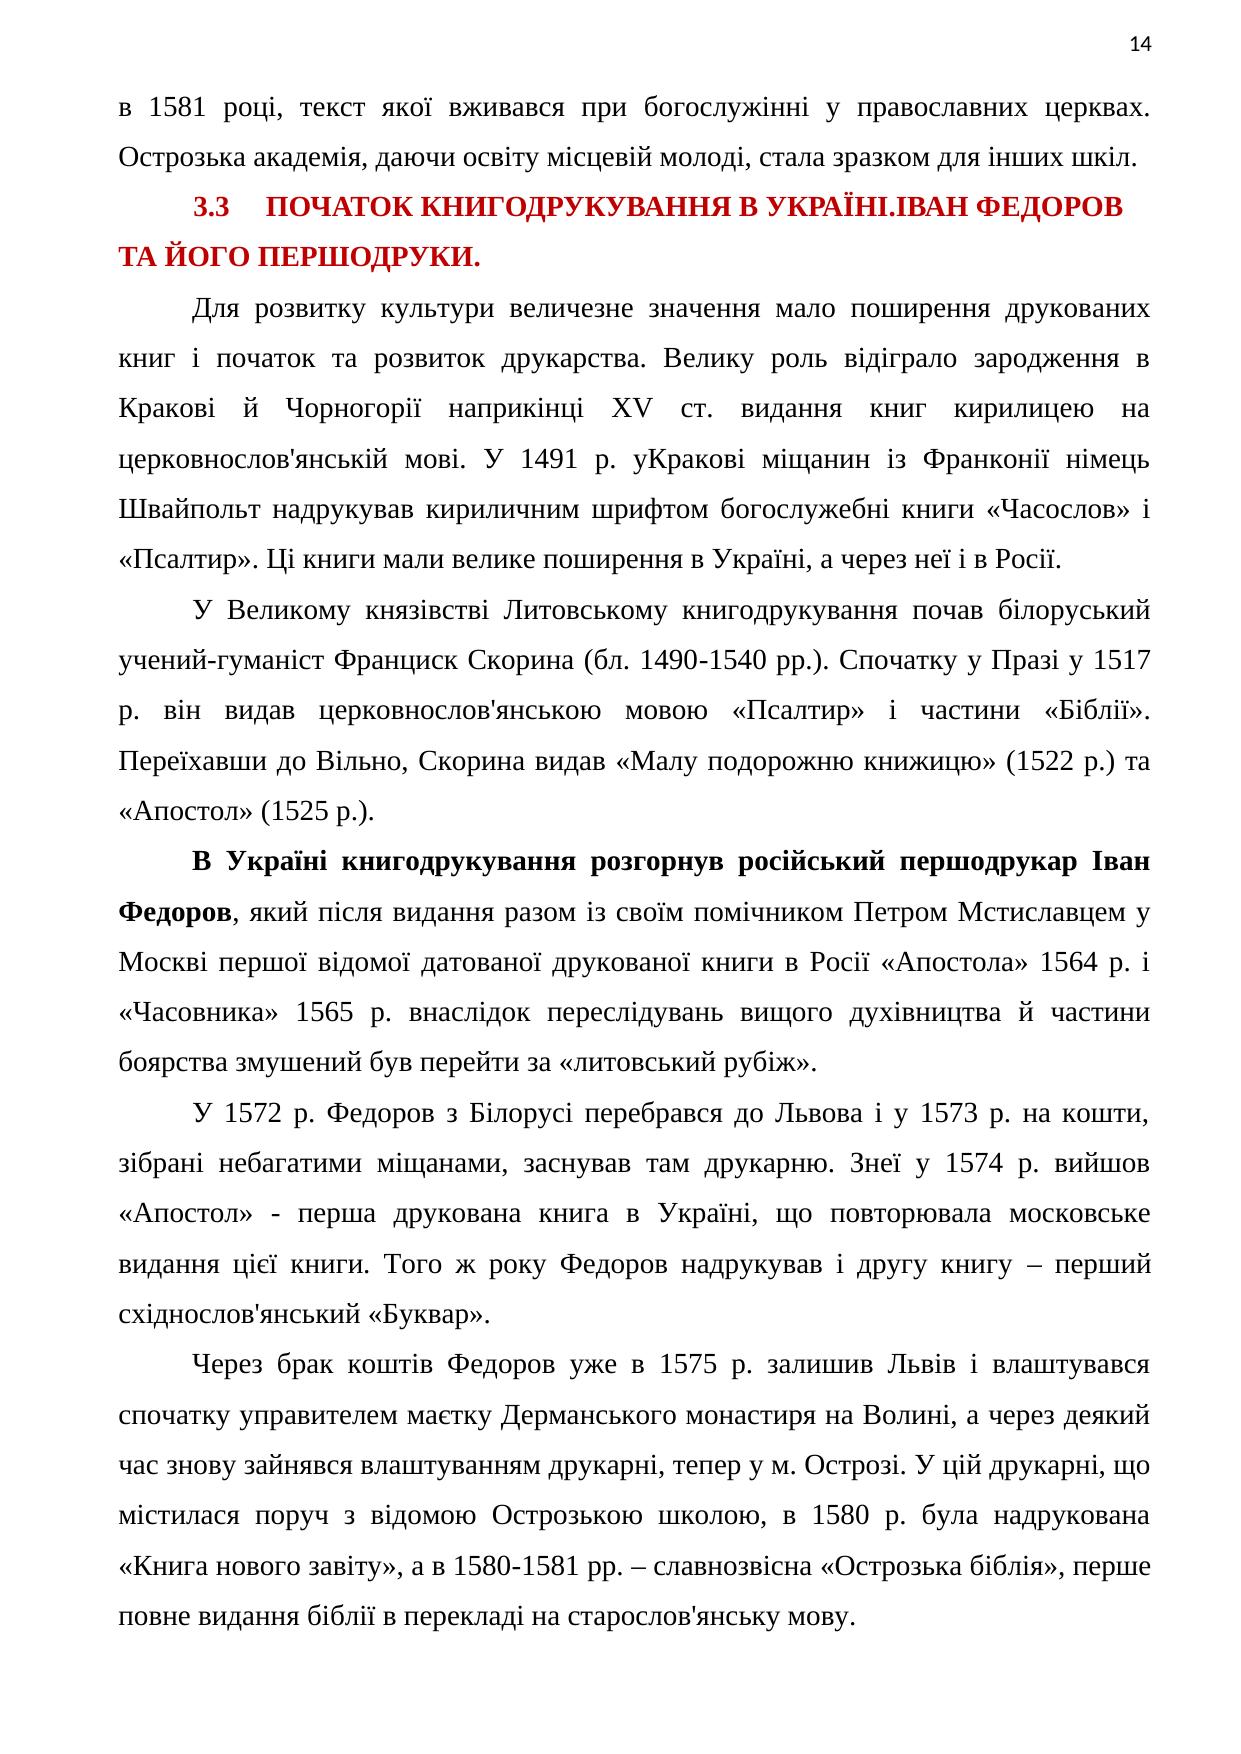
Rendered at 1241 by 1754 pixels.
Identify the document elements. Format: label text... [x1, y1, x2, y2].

text В Україні книгодрукування розгорнув російський першодрукар Іван Федоров, який після видання разом із своїм помічником Петром Мстиславцем у Москві першої відомої датованої друкованої книги в Росії «Апостола» 1564 р. і «Часовника» 1565 р. внаслідок переслідувань вищого духівництва й частини боярства змушений був перейти за «литовський рубіж». [118, 843, 1152, 1078]
text У 1572 р. Федоров з Білорусі перебрався до Львова і у 1573 р. на кошти, зібрані небагатими міщанами, заснував там друкарню. Знеї у 1574 р. вийшов «Апостол» - перша друкована книга в Україні, що повторювала московське видання цієї книги. Того ж року Федоров надрукував і другу книгу – перший східнослов'янський «Буквар». [118, 1095, 1152, 1330]
text Через брак коштів Федоров уже в 1575 р. залишив Львів і влаштувався спочатку управителем маєтку Дерманського монастиря на Волині, а через деякий час знову зайнявся влаштуванням друкарні, тепер у м. Острозі. У цій друкарні, що містилася поруч з відомою Острозькою школою, в 1580 р. була надрукована «Книга нового завіту», а в 1580-1581 pp. – славнозвісна «Острозька біблія», перше повне видання біблії в перекладі на старослов'янську мову. [118, 1346, 1152, 1632]
text У Великому князівстві Литовському книгодрукування почав білоруський учений-гуманіст Франциск Скорина (бл. 1490-1540 рр.). Спочатку у Празі у 1517 р. він видав церковнослов'янською мовою «Псалтир» і частини «Біблії». Переїхавши до Вільно, Скорина видав «Малу подорожню книжицю» (1522 р.) та «Апостол» (1525 р.). [118, 592, 1152, 827]
subtitle ПОЧАТОК КНИГОДРУКУВАННЯ В УКРАЇНІ.ІВАН ФЕДОРОВ ТА ЙОГО ПЕРШОДРУКИ. [118, 189, 1152, 273]
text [118, 89, 1152, 172]
text Для розвитку культури величезне значення мало поширення друкованих книг і початок та розвиток друкарства. Велику роль відіграло зародження в Кракові й Чорногорії наприкінці XV ст. видання книг кирилицею на церковнослов'янській мові. У 1491 р. уКракові міщанин із Франконії німець Швайпольт надрукував кириличним шрифтом богослужебні книги «Часослов» і «Псалтир». Ці книги мали велике поширення в Україні, а через неї і в Росії. [118, 290, 1152, 575]
